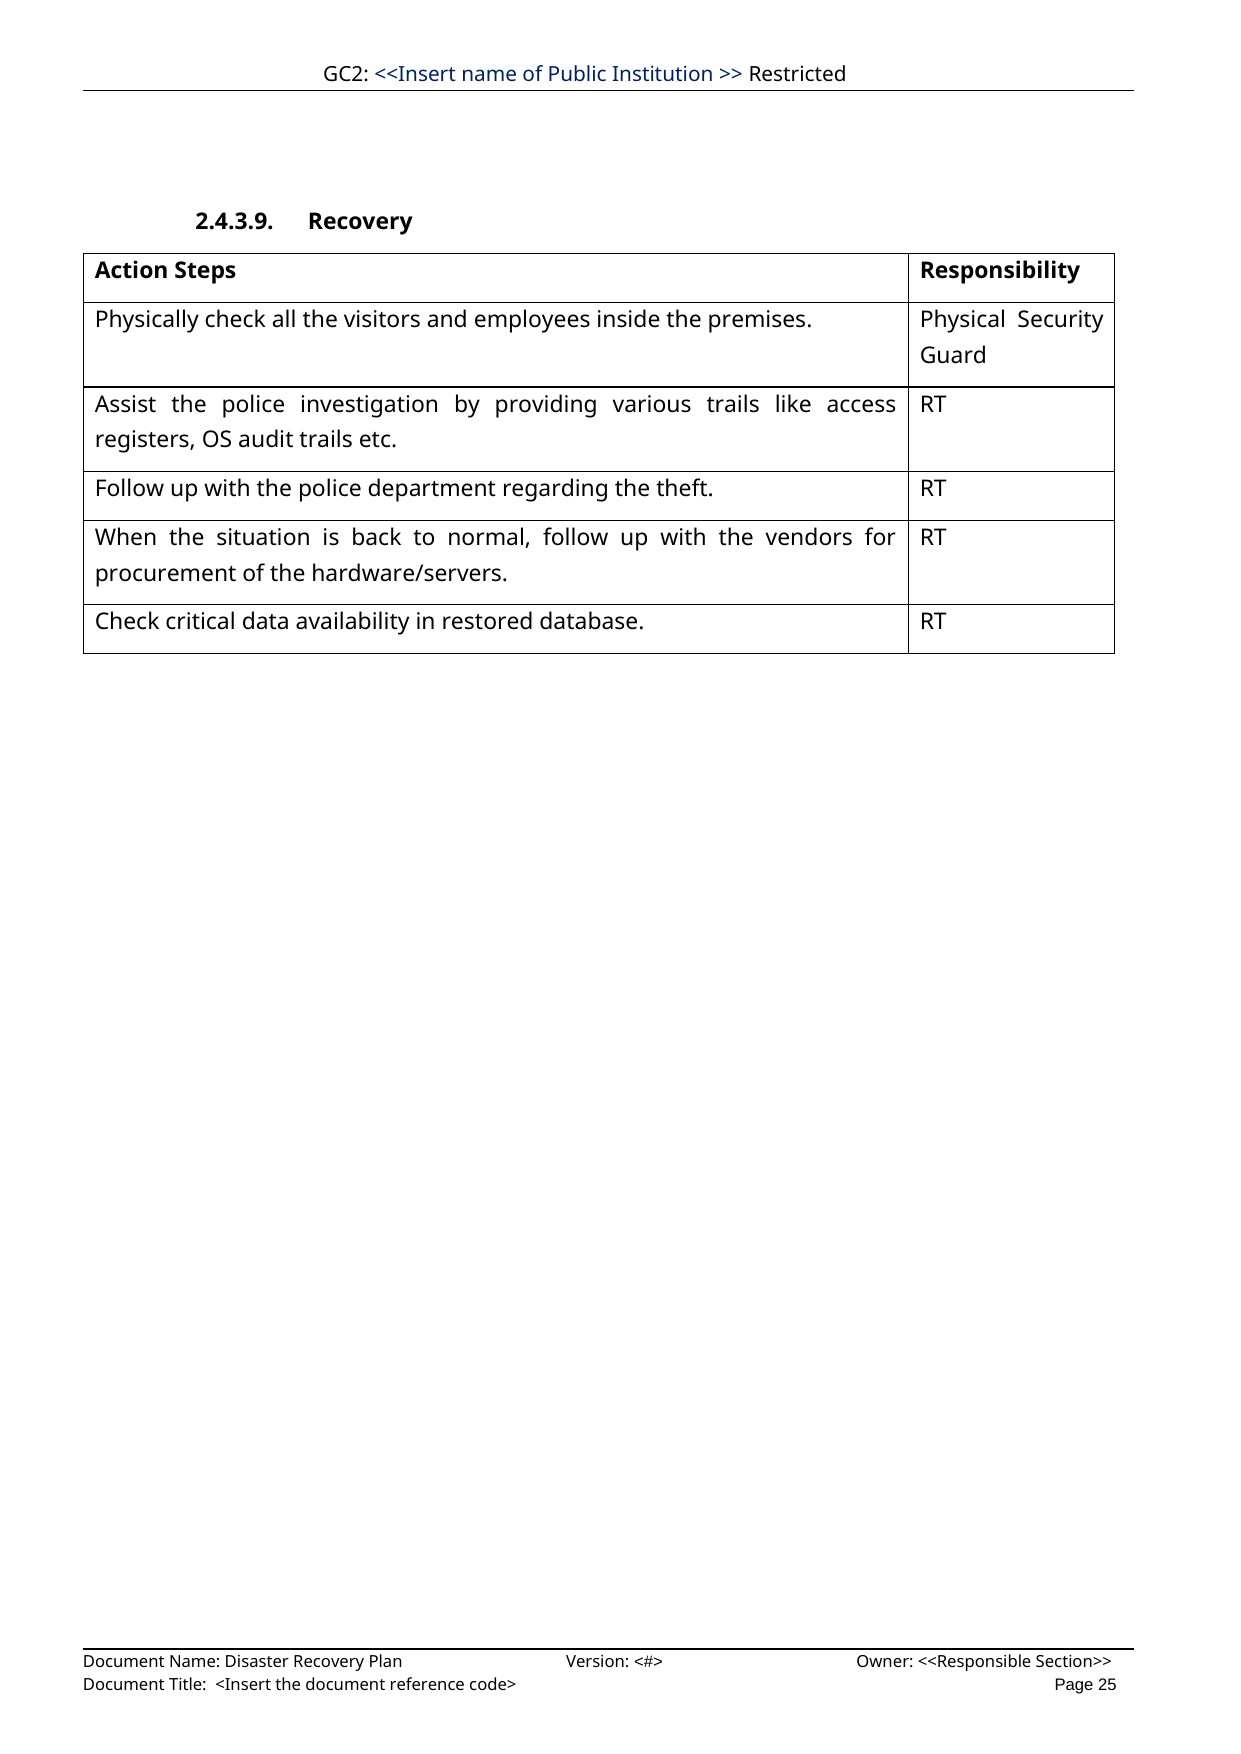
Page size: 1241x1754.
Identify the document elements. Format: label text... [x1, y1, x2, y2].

table_cell When the situation is back to normal, follow up with the vendors for procurement of the hardware/servers. [84, 521, 908, 604]
table_header Action Steps [84, 254, 908, 302]
table_cell Check critical data availability in restored database. [84, 605, 908, 653]
table_cell Physical Security Guard [909, 303, 1114, 386]
table_cell RT [909, 388, 1114, 471]
table_cell RT [909, 521, 1114, 604]
table_cell Assist the police investigation by providing various trails like access registers, OS audit trails etc. [84, 388, 908, 471]
table_header Responsibility [909, 254, 1114, 302]
table_cell RT [909, 472, 1114, 520]
subtitle Recovery [195, 205, 1134, 236]
table_cell RT [909, 605, 1114, 653]
table_cell Physically check all the visitors and employees inside the premises. [84, 303, 908, 386]
table_cell Follow up with the police department regarding the theft. [84, 472, 908, 520]
